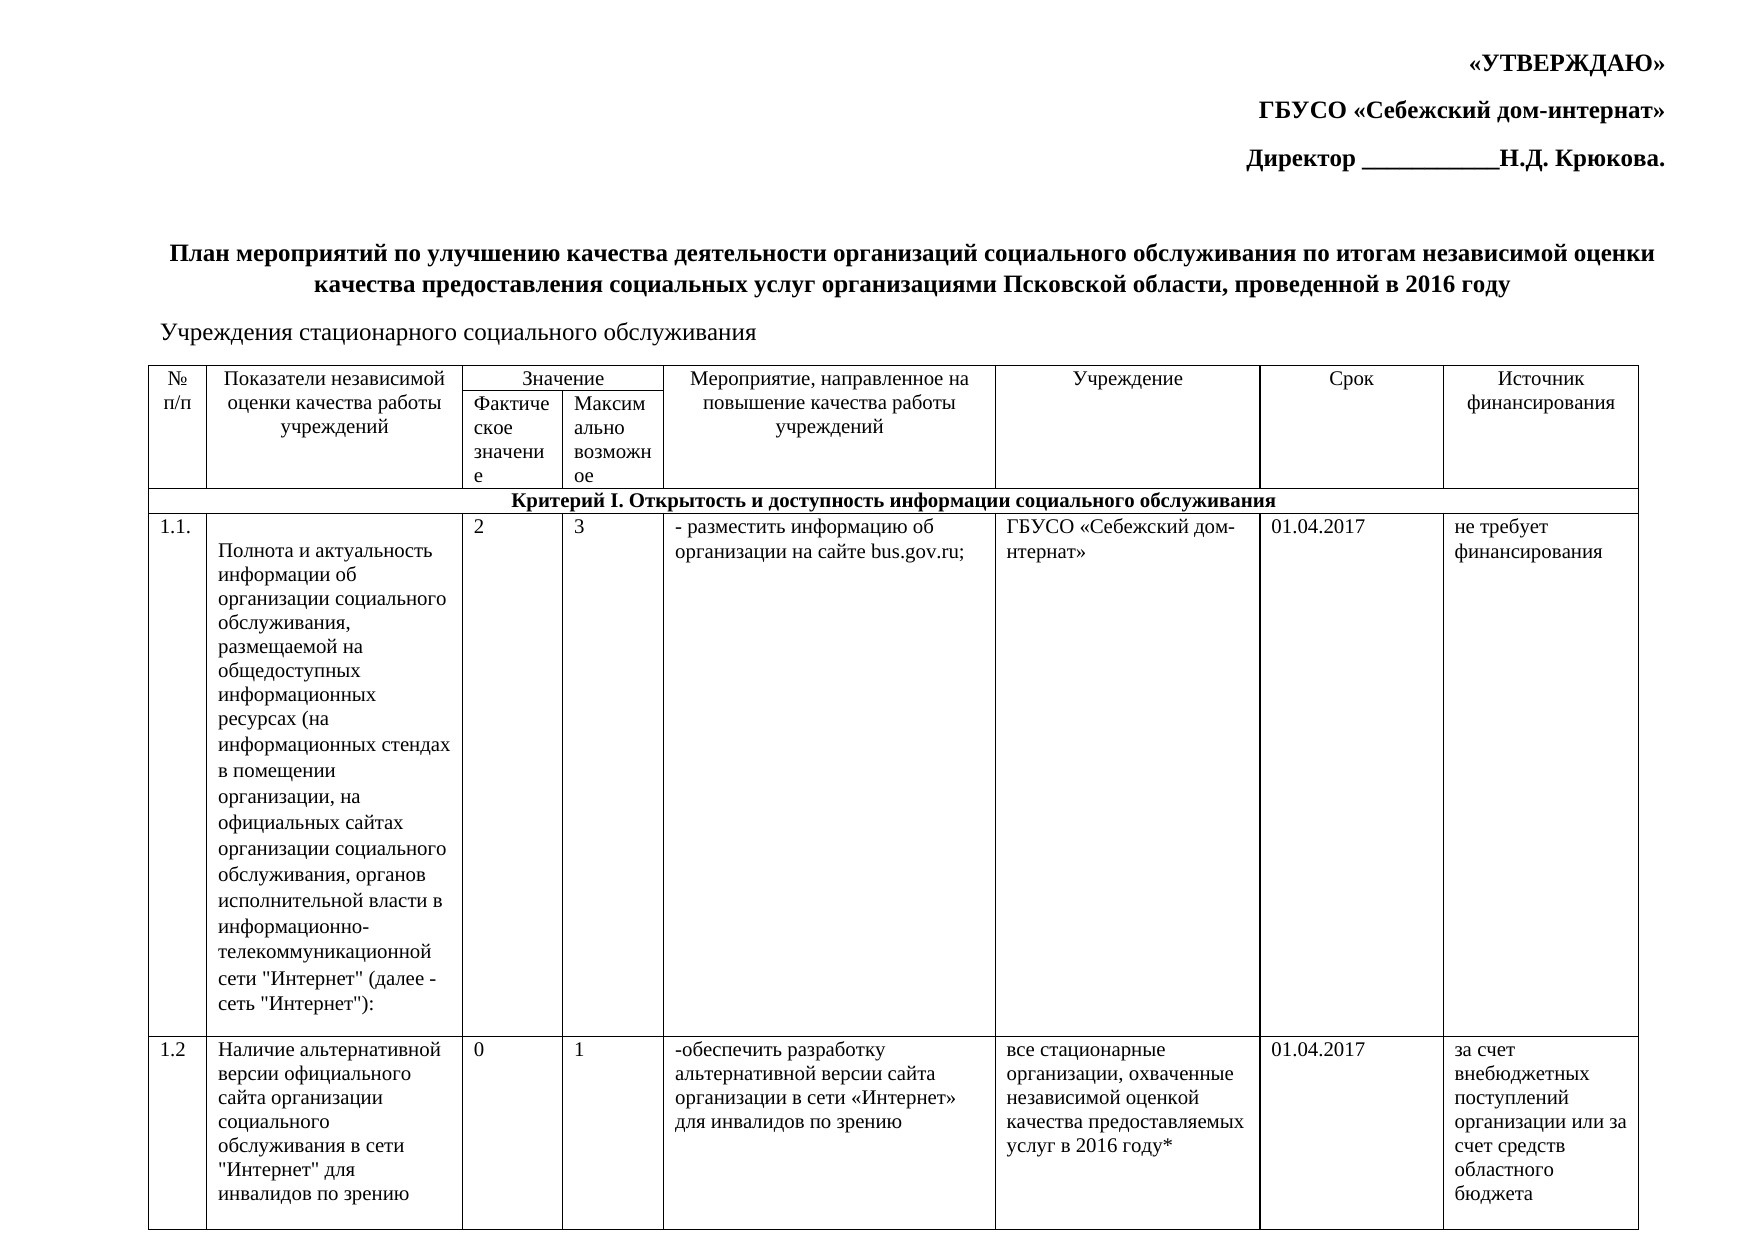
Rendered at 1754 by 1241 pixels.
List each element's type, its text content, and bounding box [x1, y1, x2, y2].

table_cell 1.2 [149, 1037, 206, 1229]
table_cell Максимально возможное [563, 391, 663, 487]
table_cell 1 [563, 1037, 663, 1229]
table_cell 0 [463, 1037, 562, 1229]
text План мероприятий по улучшению качества деятельности организаций социального обслуживания по итогам независимой оценки качества предоставления социальных услуг организациями Псковской области, проведенной в 2016 году [159, 238, 1665, 298]
text ГБУСО «Себежский дом-интернат» [159, 95, 1665, 124]
table_cell - разместить информацию об организации на сайте bus.gov.ru; [664, 514, 995, 1036]
table_cell -обеспечить разработку альтернативной версии сайта организации в сети «Интернет» для инвалидов по зрению [664, 1037, 995, 1229]
table_cell за счет внебюджетных поступлений организации или за счет средств областного бюджета [1444, 1037, 1638, 1229]
table_cell 01.04.2017 [1261, 1037, 1443, 1229]
table_cell 3 [563, 514, 663, 1036]
table_header Показатели независимой оценки качества работы учреждений [207, 366, 462, 487]
table_header Срок [1261, 366, 1443, 487]
table_cell 01.04.2017 [1261, 514, 1443, 1036]
table_cell Фактическое значение [463, 391, 562, 487]
table_cell Наличие альтернативной версии официального сайта организации социального обслуживания в сети "Интернет" для инвалидов по зрению [207, 1037, 462, 1229]
table_cell 2 [463, 514, 562, 1036]
table_cell Полнота и актуальность информации об организации социального обслуживания, размещаемой на общедоступных информационных ресурсах (на информационных стендах в помещении организации, на официальных сайтах организации социального обслуживания, органов исполнительной власти в информационно-телекоммуникационной сети "Интернет" (далее - сеть "Интернет"): [207, 514, 462, 1036]
text Учреждения стационарного социального обслуживания [159, 317, 1665, 346]
table_cell не требует финансирования [1444, 514, 1638, 1036]
text «УТВЕРЖДАЮ» [159, 48, 1665, 76]
table_cell ГБУСО «Себежский дом-нтернат» [996, 514, 1259, 1036]
table_cell 1.1. [149, 514, 206, 1036]
table_header № п/п [149, 366, 206, 487]
text Директор ___________Н.Д. Крюкова. [159, 143, 1665, 172]
table_header Учреждение [996, 366, 1259, 487]
table_header Значение [463, 366, 663, 390]
table_cell все стационарные организации, охваченные независимой оценкой качества предоставляемых услуг в 2016 году* [996, 1037, 1259, 1229]
table_header Источник финансирования [1444, 366, 1638, 487]
table_header Мероприятие, направленное на повышение качества работы учреждений [664, 366, 995, 487]
table_cell Критерий I. Открытость и доступность информации социального обслуживания [149, 489, 1638, 512]
